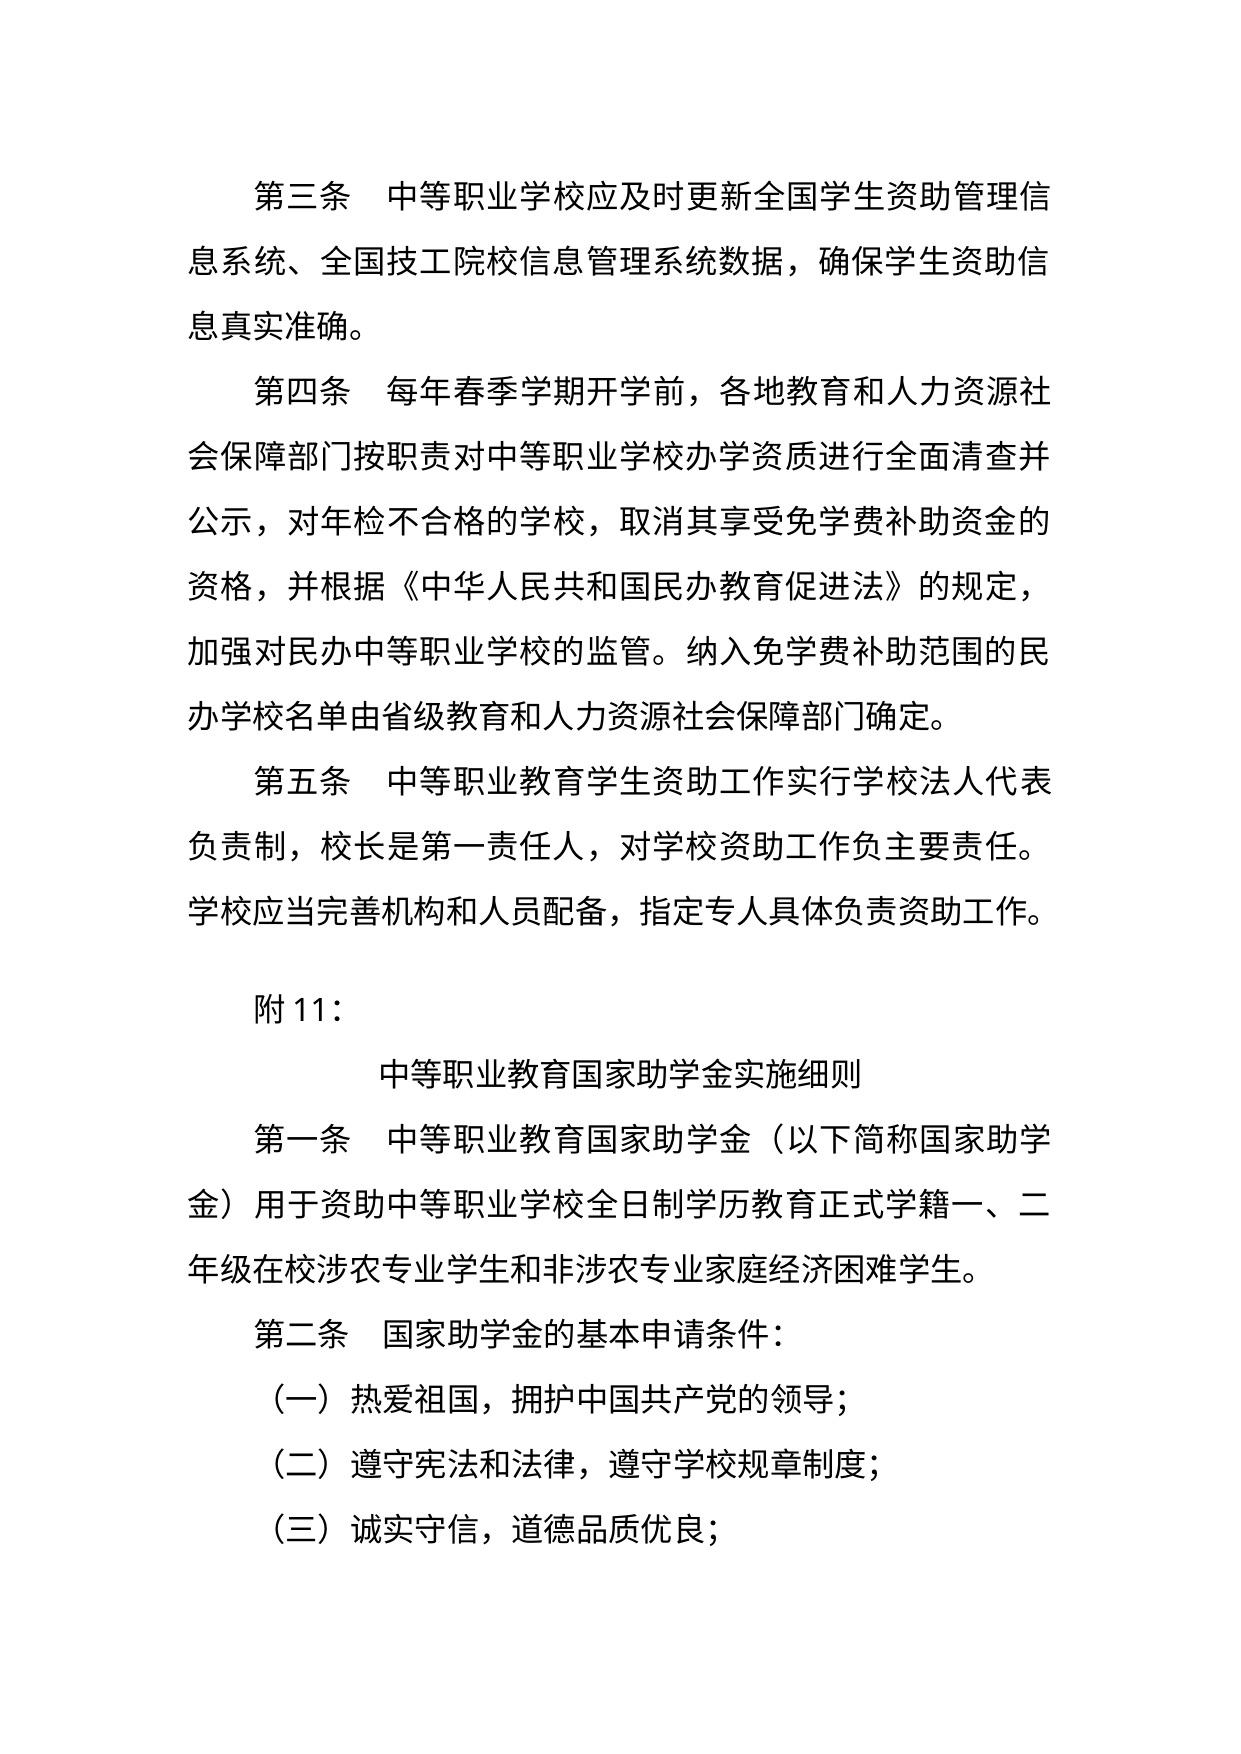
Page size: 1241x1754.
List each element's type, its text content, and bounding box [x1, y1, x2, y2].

text 第四条 每年春季学期开学前，各地教育和人力资源社会保障部门按职责对中等职业学校办学资质进行全面清查并公示，对年检不合格的学校，取消其享受免学费补助资金的资格，并根据《中华人民共和国民办教育促进法》的规定，加强对民办中等职业学校的监管。纳入免学费补助范围的民办学校名单由省级教育和人力资源社会保障部门确定。 [187, 357, 1053, 747]
text 中等职业教育国家助学金实施细则 [187, 1039, 1053, 1104]
text 第二条 国家助学金的基本申请条件： [187, 1299, 1053, 1364]
text 第一条 中等职业教育国家助学金（以下简称国家助学金）用于资助中等职业学校全日制学历教育正式学籍一、二年级在校涉农专业学生和非涉农专业家庭经济困难学生。 [187, 1104, 1053, 1299]
text 附11： [187, 974, 1053, 1039]
text （三）诚实守信，道德品质优良； [187, 1494, 1053, 1559]
text 第五条 中等职业教育学生资助工作实行学校法人代表负责制，校长是第一责任人，对学校资助工作负主要责任。学校应当完善机构和人员配备，指定专人具体负责资助工作。 [187, 747, 1053, 942]
text （一）热爱祖国，拥护中国共产党的领导； [187, 1364, 1053, 1429]
text 第三条 中等职业学校应及时更新全国学生资助管理信息系统、全国技工院校信息管理系统数据，确保学生资助信息真实准确。 [187, 162, 1053, 357]
text （二）遵守宪法和法律，遵守学校规章制度； [187, 1429, 1053, 1494]
